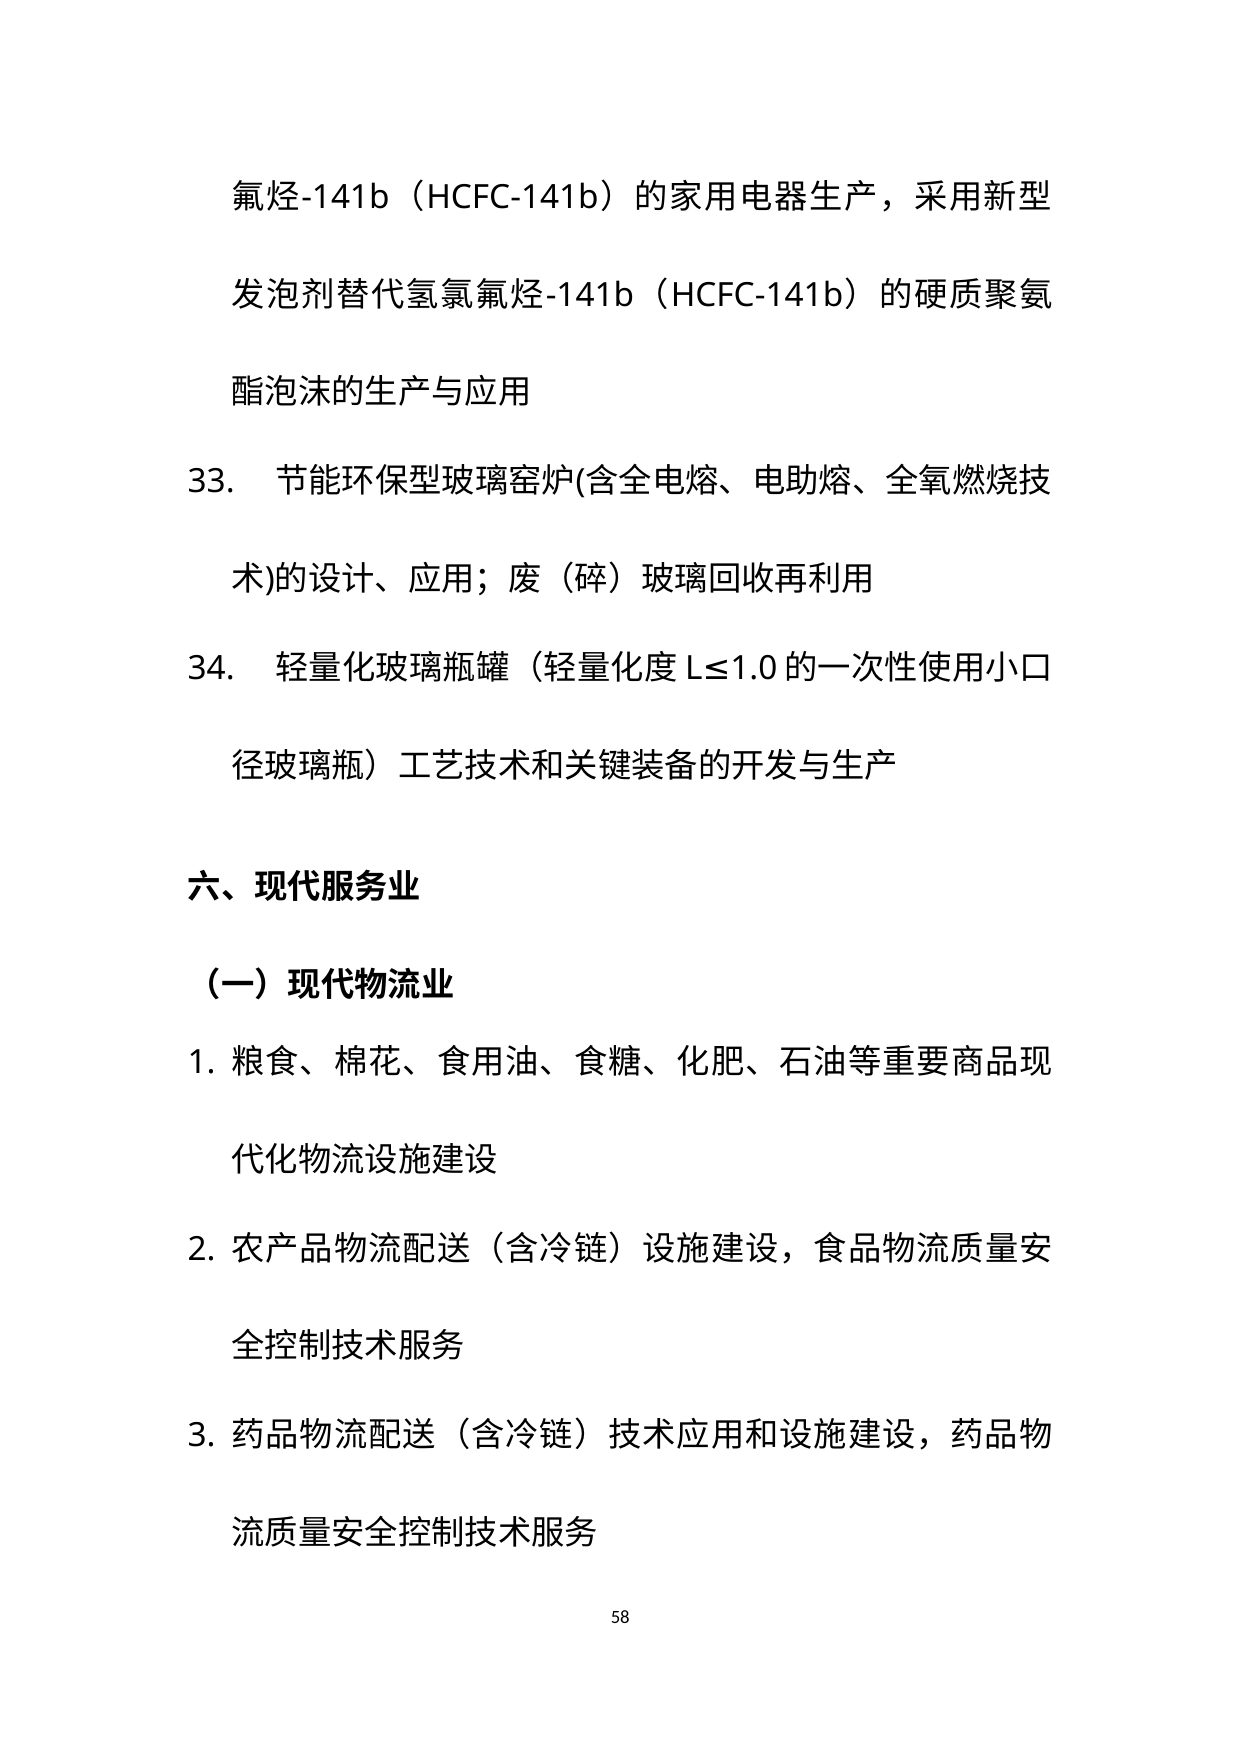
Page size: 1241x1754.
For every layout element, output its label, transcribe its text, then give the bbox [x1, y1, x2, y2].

list 节能环保型玻璃窑炉(含全电熔、电助熔、全氧燃烧技术)的设计、应用；废（碎）玻璃回收再利用 [187, 446, 1053, 608]
list 轻量化玻璃瓶罐（轻量化度L≤1.0的一次性使用小口径玻璃瓶）工艺技术和关键装备的开发与生产 [187, 633, 1053, 795]
list 药品物流配送（含冷链）技术应用和设施建设，药品物流质量安全控制技术服务 [187, 1400, 1053, 1562]
subtitle （一）现代物流业 [187, 949, 1053, 1014]
list 粮食、棉花、食用油、食糖、化肥、石油等重要商品现代化物流设施建设 [187, 1027, 1053, 1189]
subtitle 六、现代服务业 [187, 852, 1053, 917]
list 农产品物流配送（含冷链）设施建设，食品物流质量安全控制技术服务 [187, 1213, 1053, 1376]
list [187, 162, 1053, 422]
